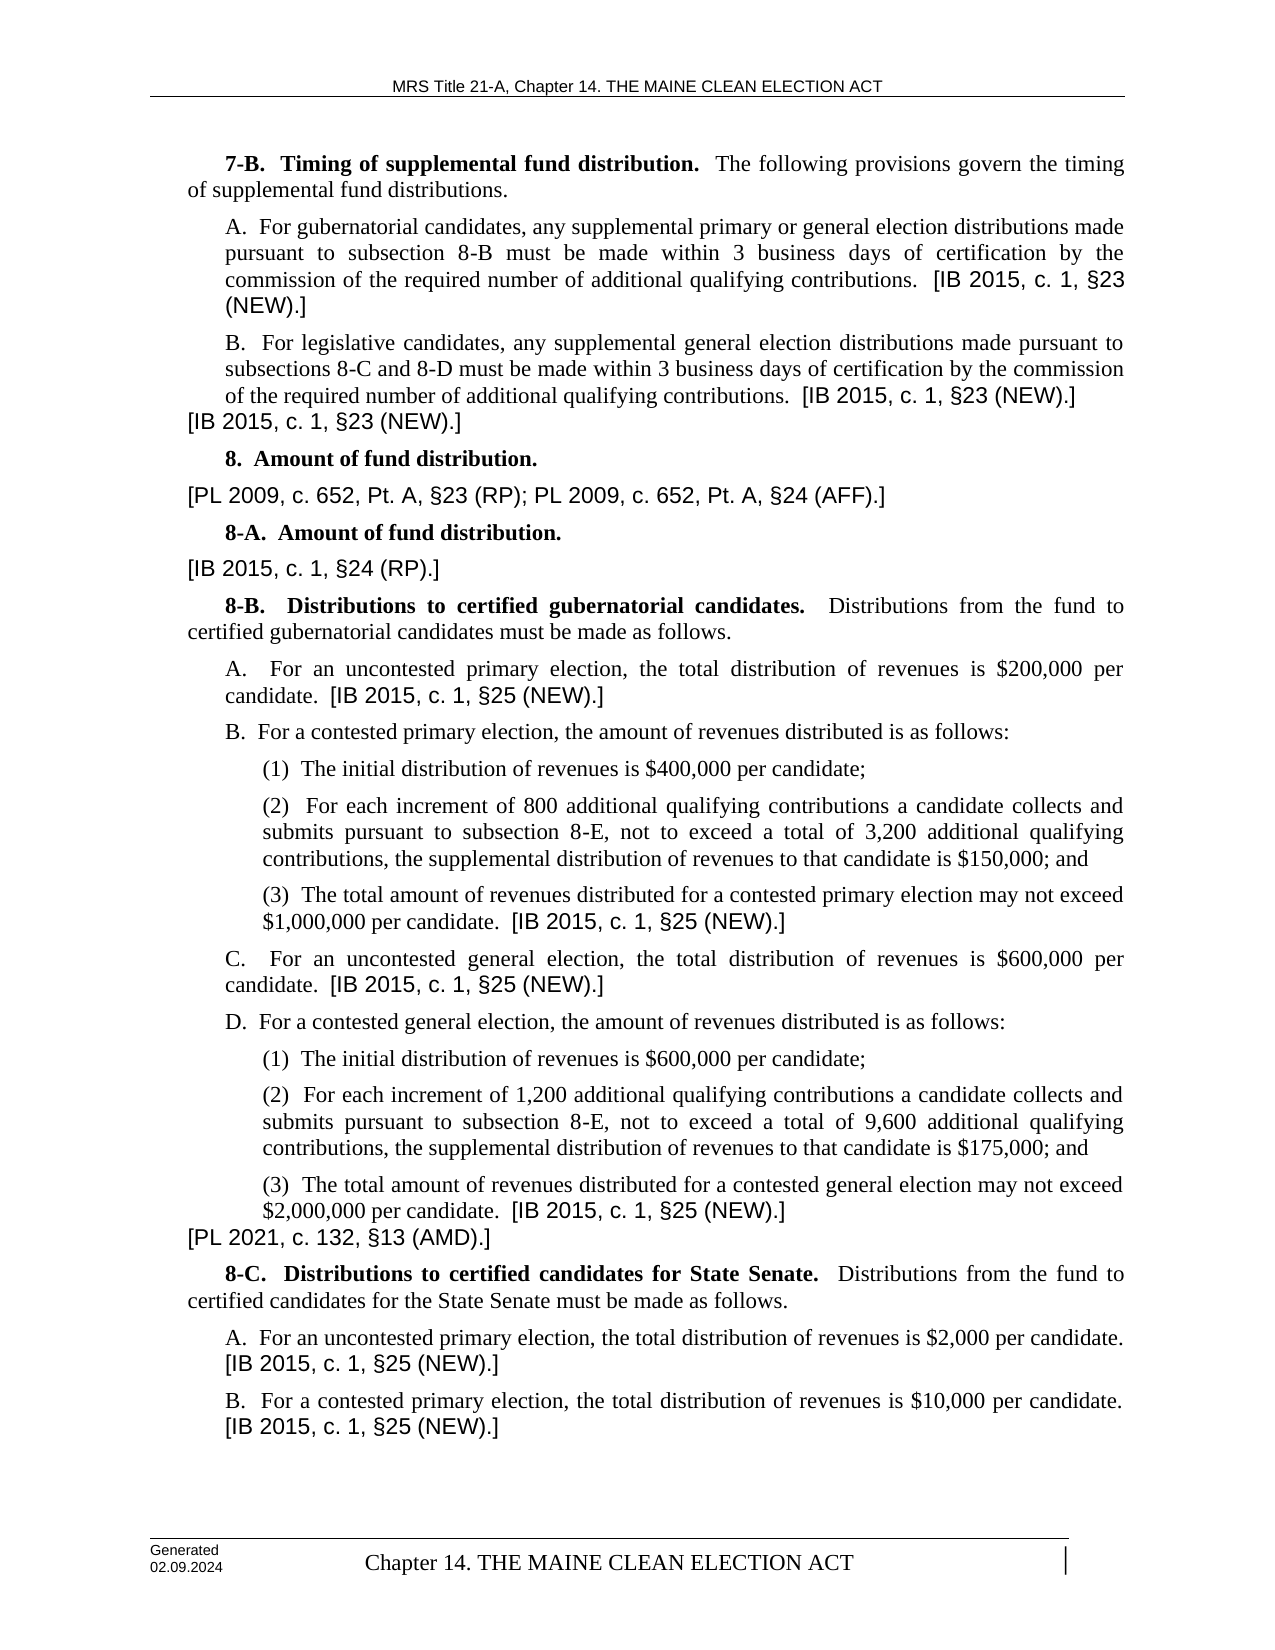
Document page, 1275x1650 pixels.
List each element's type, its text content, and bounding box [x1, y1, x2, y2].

text C. For an uncontested general election, the total distribution of revenues is $600,000 per candidate. [IB 2015, c. 1, §25 (NEW).] [225, 945, 1125, 997]
text B. For a contested primary election, the amount of revenues distributed is as follows: [225, 718, 1125, 745]
text 8-B. Distributions to certified gubernatorial candidates. Distributions from the fund to certified gubernatorial candidates must be made as follows. [187, 592, 1125, 645]
text [PL 2009, c. 652, Pt. A, §23 (RP); PL 2009, c. 652, Pt. A, §24 (AFF).] [187, 482, 1125, 508]
text (2) For each increment of 800 additional qualifying contributions a candidate collects and submits pursuant to subsection 8‑E, not to exceed a total of 3,200 additional qualifying contributions, the supplemental distribution of revenues to that candidate is $150,000; and [262, 792, 1125, 871]
text [IB 2015, c. 1, §24 (RP).] [187, 555, 1125, 582]
text B. For a contested primary election, the total distribution of revenues is $10,000 per candidate. [IB 2015, c. 1, §25 (NEW).] [225, 1387, 1125, 1439]
text 8-A. Amount of fund distribution. [187, 518, 1125, 545]
text D. For a contested general election, the amount of revenues distributed is as follows: [225, 1008, 1125, 1034]
text 7-B. Timing of supplemental fund distribution. The following provisions govern the timing of supplemental fund distributions. [187, 150, 1125, 203]
text (1) The initial distribution of revenues is $400,000 per candidate; [262, 755, 1125, 782]
text (2) For each increment of 1,200 additional qualifying contributions a candidate collects and submits pursuant to subsection 8‑E, not to exceed a total of 9,600 additional qualifying contributions, the supplemental distribution of revenues to that candidate is $175,000; and [262, 1081, 1125, 1161]
text 8-C. Distributions to certified candidates for State Senate. Distributions from the fund to certified candidates for the State Senate must be made as follows. [187, 1261, 1125, 1313]
text B. For legislative candidates, any supplemental general election distributions made pursuant to subsections 8‑C and 8‑D must be made within 3 business days of certification by the commission of the required number of additional qualifying contributions. [IB 2015, c. 1, §23 (NEW).] [225, 329, 1125, 408]
text [IB 2015, c. 1, §23 (NEW).] [187, 408, 1125, 434]
text A. For gubernatorial candidates, any supplemental primary or general election distributions made pursuant to subsection 8‑B must be made within 3 business days of certification by the commission of the required number of additional qualifying contributions. [IB 2015, c. 1, §23 (NEW).] [225, 213, 1125, 319]
text 8. Amount of fund distribution. [187, 445, 1125, 471]
text (3) The total amount of revenues distributed for a contested primary election may not exceed $1,000,000 per candidate. [IB 2015, c. 1, §25 (NEW).] [262, 881, 1125, 934]
text (1) The initial distribution of revenues is $600,000 per candidate; [262, 1045, 1125, 1071]
text [PL 2021, c. 132, §13 (AMD).] [187, 1224, 1125, 1250]
text A. For an uncontested primary election, the total distribution of revenues is $2,000 per candidate. [IB 2015, c. 1, §25 (NEW).] [225, 1324, 1125, 1376]
text (3) The total amount of revenues distributed for a contested general election may not exceed $2,000,000 per candidate. [IB 2015, c. 1, §25 (NEW).] [262, 1171, 1125, 1224]
text A. For an uncontested primary election, the total distribution of revenues is $200,000 per candidate. [IB 2015, c. 1, §25 (NEW).] [225, 655, 1125, 708]
